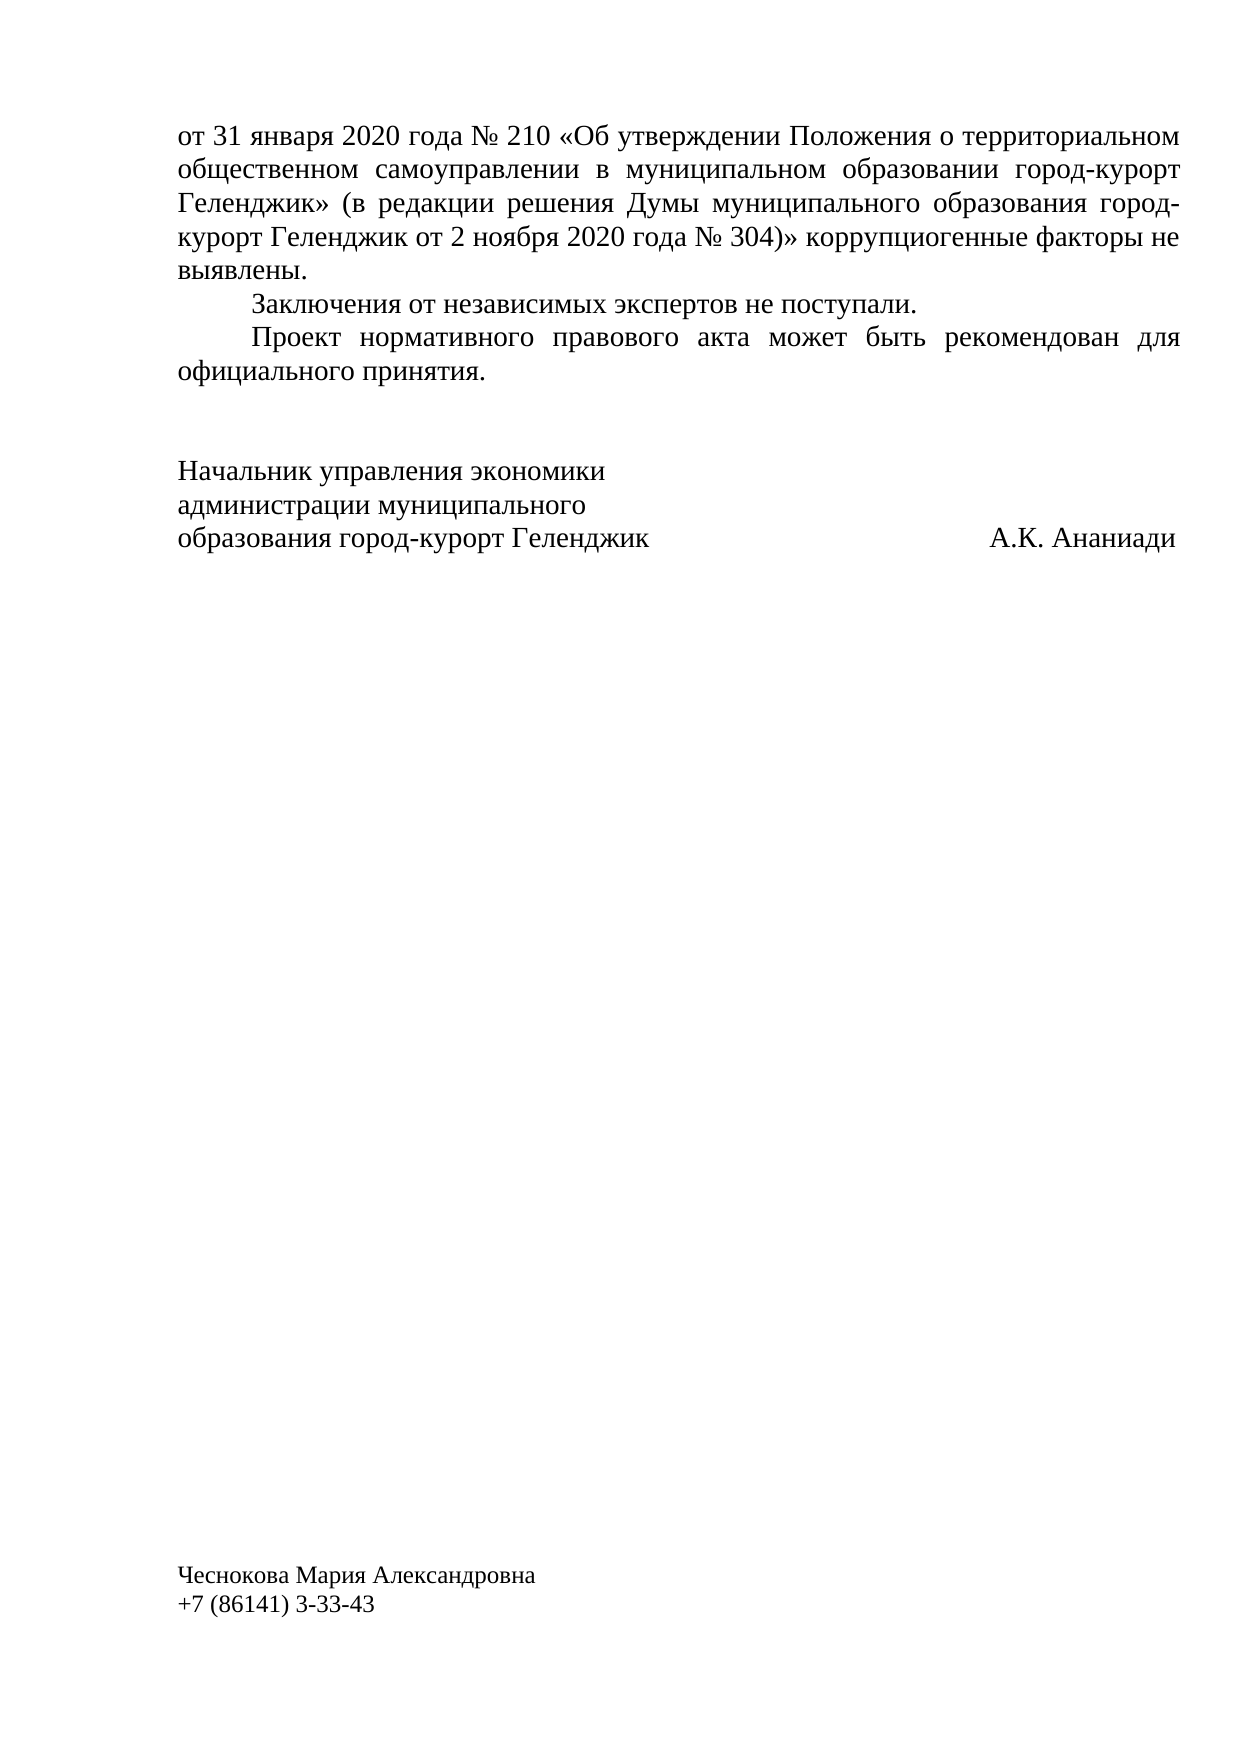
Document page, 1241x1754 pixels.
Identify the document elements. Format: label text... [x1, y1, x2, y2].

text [177, 118, 1181, 286]
text Начальник управления экономики [177, 453, 1181, 487]
text +7 (86141) 3-33-43 [177, 1589, 1181, 1618]
text Проект нормативного правового акта может быть рекомендован для официального принятия. [177, 319, 1181, 386]
text администрации муниципального образования город-курорт Геленджик А.К. Ананиади [177, 487, 1181, 554]
text Чеснокова Мария Александровна [177, 1560, 1181, 1589]
text Заключения от независимых экспертов не поступали. [177, 286, 1181, 319]
